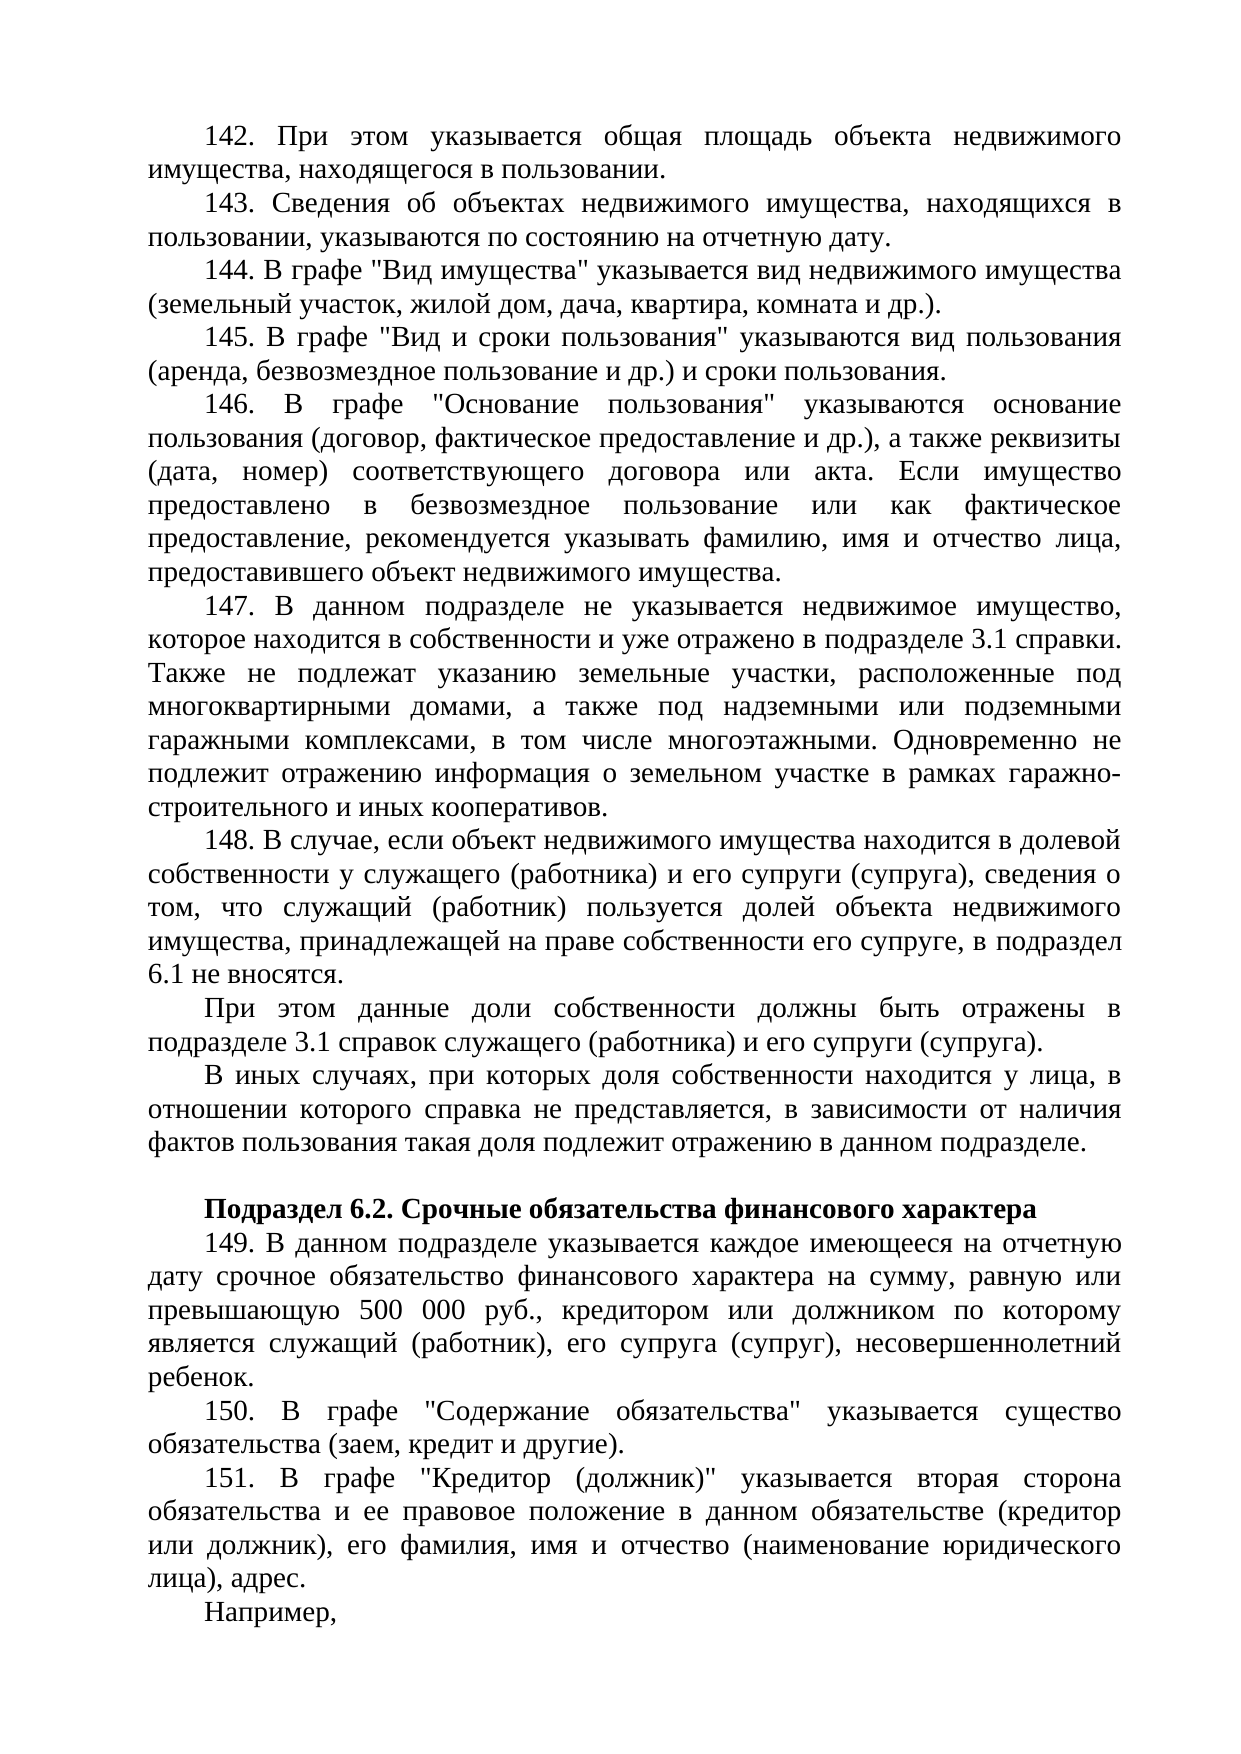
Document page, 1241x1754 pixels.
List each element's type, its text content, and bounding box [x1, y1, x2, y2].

text 144. В графе "Вид имущества" указывается вид недвижимого имущества (земельный участок, жилой дом, дача, квартира, комната и др.). [148, 252, 1122, 319]
text 148. В случае, если объект недвижимого имущества находится в долевой собственности у служащего (работника) и его супруги (супруга), сведения о том, что служащий (работник) пользуется долей объекта недвижимого имущества, принадлежащей на праве собственности его супруге, в подраздел 6.1 не вносятся. [148, 822, 1122, 990]
text 146. В графе "Основание пользования" указываются основание пользования (договор, фактическое предоставление и др.), а также реквизиты (дата, номер) соответствующего договора или акта. Если имущество предоставлено в безвозмездное пользование или как фактическое предоставление, рекомендуется указывать фамилию, имя и отчество лица, предоставившего объект недвижимого имущества. [148, 386, 1122, 588]
text В иных случаях, при которых доля собственности находится у лица, в отношении которого справка не представляется, в зависимости от наличия фактов пользования такая доля подлежит отражению в данном подразделе. [148, 1057, 1122, 1158]
text Например, [148, 1594, 1122, 1627]
text 143. Сведения об объектах недвижимого имущества, находящихся в пользовании, указываются по состоянию на отчетную дату. [148, 185, 1122, 252]
text 147. В данном подразделе не указывается недвижимое имущество, которое находится в собственности и уже отражено в подразделе 3.1 справки. Также не подлежат указанию земельные участки, расположенные под многоквартирными домами, а также под надземными или подземными гаражными комплексами, в том числе многоэтажными. Одновременно не подлежит отражению информация о земельном участке в рамках гаражно-строительного и иных кооперативов. [148, 588, 1122, 822]
title Подраздел 6.2. Срочные обязательства финансового характера [148, 1191, 1122, 1225]
text При этом данные доли собственности должны быть отражены в подразделе 3.1 справок служащего (работника) и его супруги (супруга). [148, 990, 1122, 1057]
text 149. В данном подразделе указывается каждое имеющееся на отчетную дату срочное обязательство финансового характера на сумму, равную или превышающую 500 000 руб., кредитором или должником по которому является служащий (работник), его супруга (супруг), несовершеннолетний ребенок. [148, 1225, 1122, 1393]
text 150. В графе "Содержание обязательства" указывается существо обязательства (заем, кредит и другие). [148, 1393, 1122, 1460]
text 151. В графе "Кредитор (должник)" указывается вторая сторона обязательства и ее правовое положение в данном обязательстве (кредитор или должник), его фамилия, имя и отчество (наименование юридического лица), адрес. [148, 1460, 1122, 1594]
text 145. В графе "Вид и сроки пользования" указываются вид пользования (аренда, безвозмездное пользование и др.) и сроки пользования. [148, 319, 1122, 386]
text 142. При этом указывается общая площадь объекта недвижимого имущества, находящегося в пользовании. [148, 118, 1122, 185]
